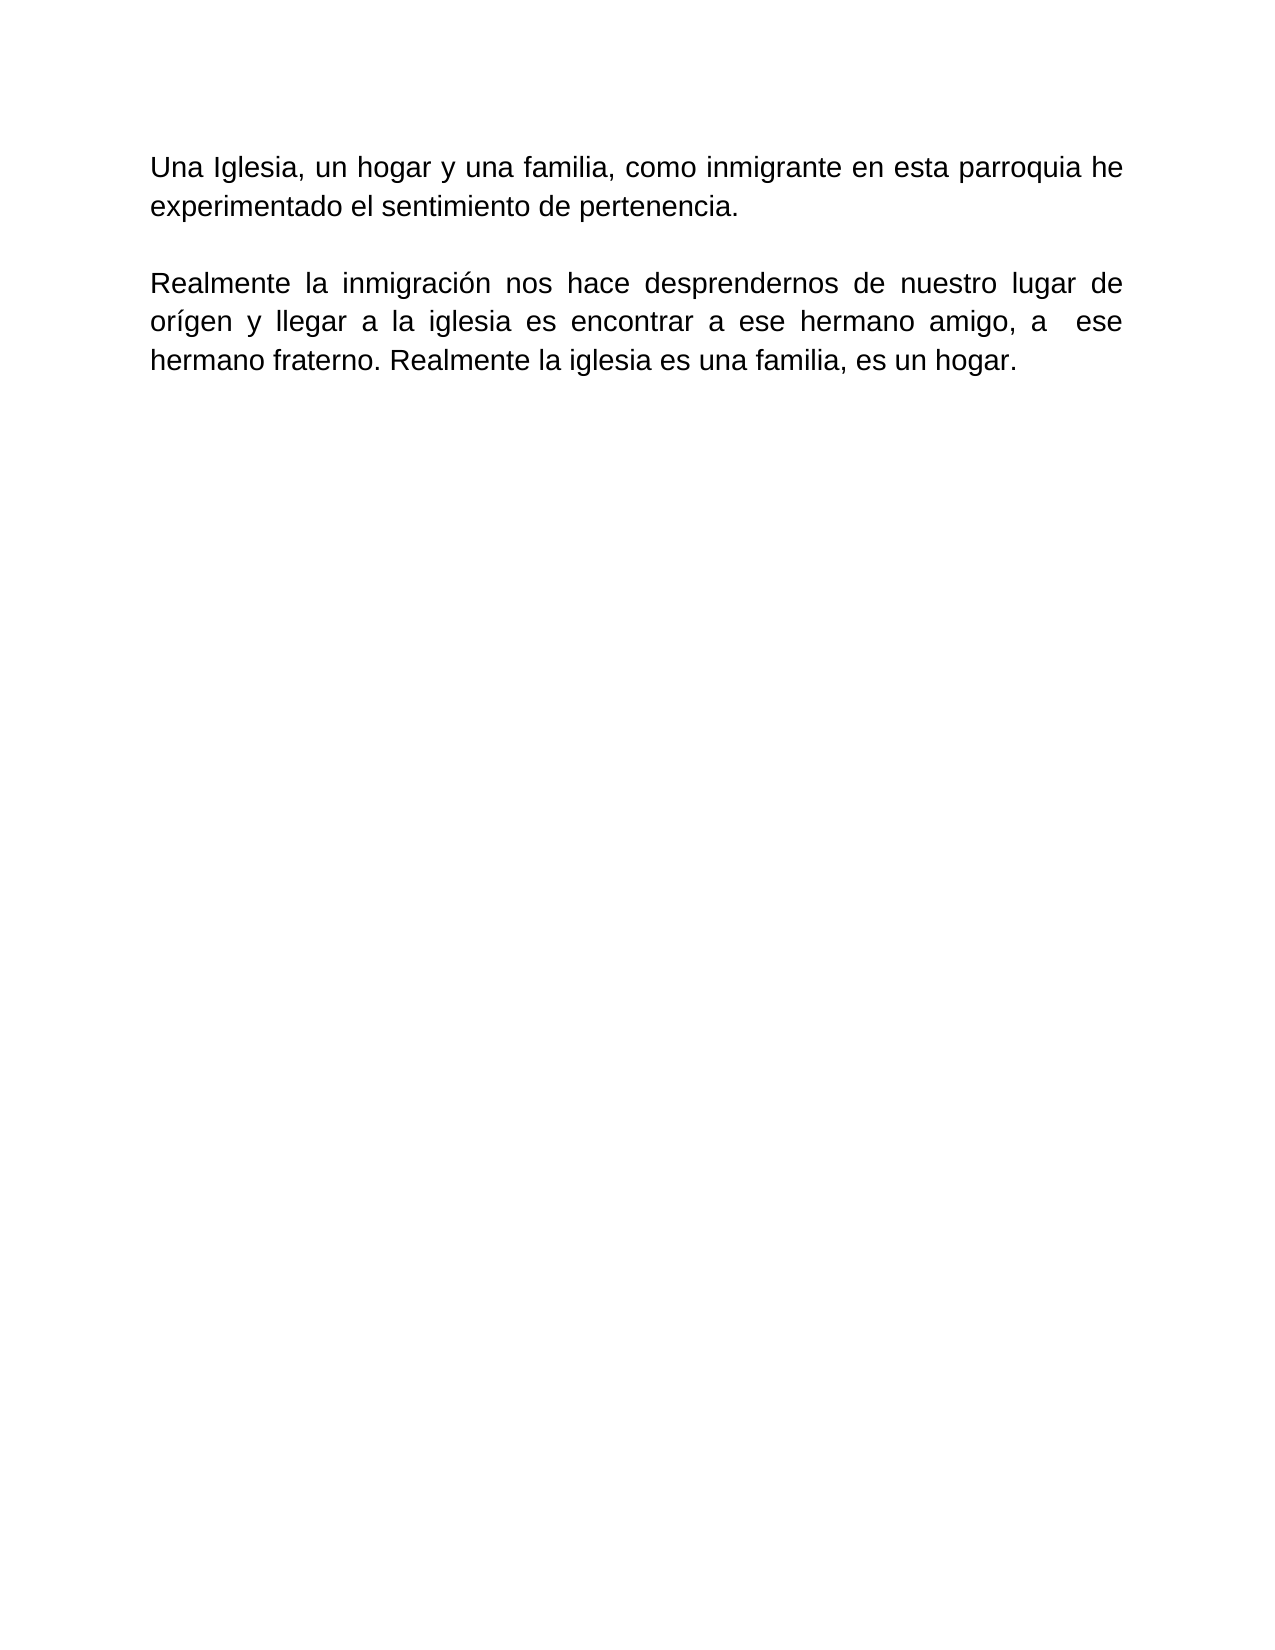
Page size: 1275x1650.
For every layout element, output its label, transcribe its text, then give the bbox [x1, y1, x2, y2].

text Una Iglesia, un hogar y una familia, como inmigrante en esta parroquia he experimentado el sentimiento de pertenencia. [150, 150, 1125, 222]
text Realmente la inmigración nos hace desprendernos de nuestro lugar de orígen y llegar a la iglesia es encontrar a ese hermano amigo, a ese hermano fraterno. Realmente la iglesia es una familia, es un hogar. [150, 266, 1125, 376]
